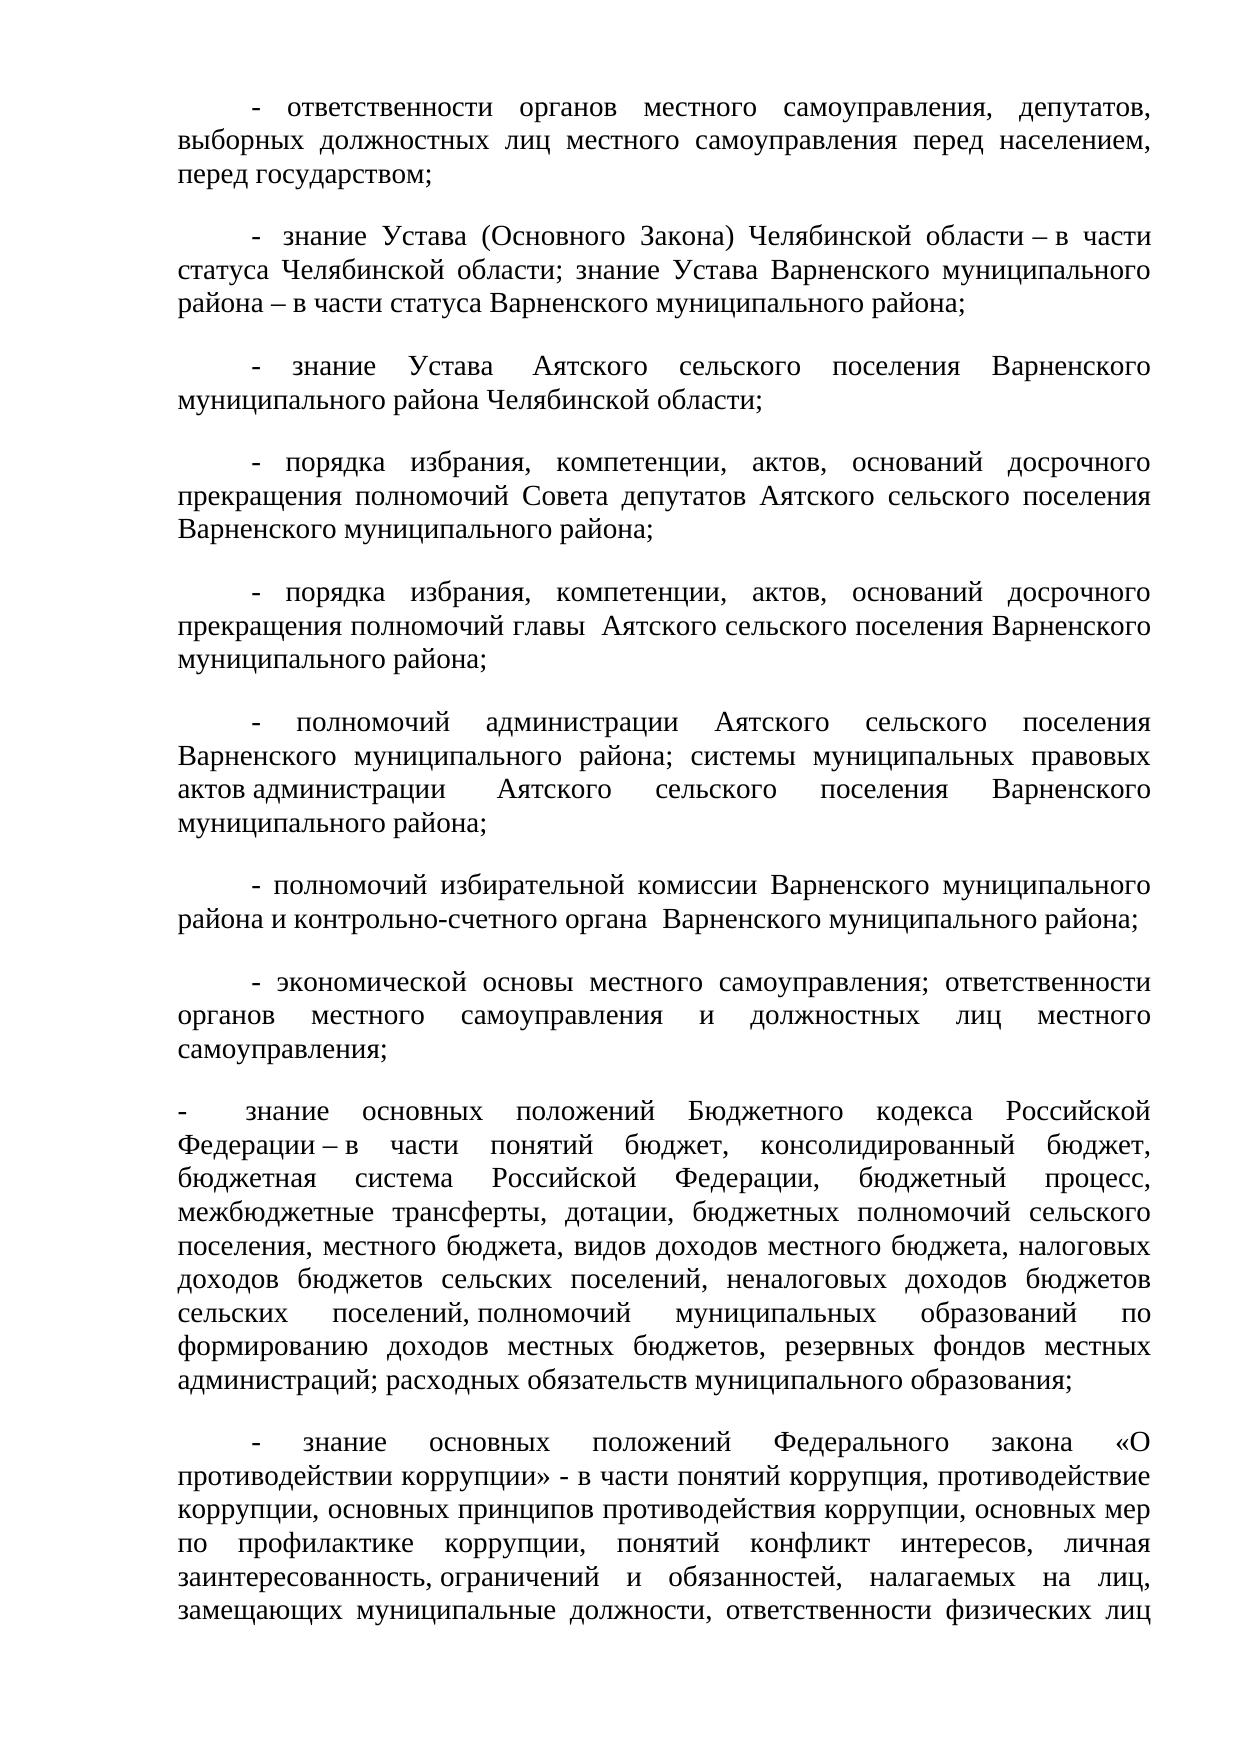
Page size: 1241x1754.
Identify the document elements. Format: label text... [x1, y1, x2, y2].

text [177, 1424, 1152, 1626]
text - знание Устава Аятского сельского поселения Варненского муниципального района Челябинской области; [177, 348, 1152, 415]
text - полномочий избирательной комиссии Варненского муниципального района и контрольно-счетного органа Варненского муниципального района; [177, 867, 1152, 934]
text - знание основных положений Бюджетного кодекса Российской Федерации – в части понятий бюджет, консолидированный бюджет, бюджетная система Российской Федерации, бюджетный процесс, межбюджетные трансферты, дотации, бюджетных полномочий сельского поселения, местного бюджета, видов доходов местного бюджета, налоговых доходов бюджетов сельских поселений, неналоговых доходов бюджетов сельских поселений, полномочий муниципальных образований по формированию доходов местных бюджетов, резервных фондов местных администраций; расходных обязательств муниципального образования; [177, 1093, 1152, 1395]
text - полномочий администрации Аятского сельского поселения Варненского муниципального района; системы муниципальных правовых актов администрации Аятского сельского поселения Варненского муниципального района; [177, 704, 1152, 838]
text - знание Устава (Основного Закона) Челябинской области – в части статуса Челябинской области; знание Устава Варненского муниципального района – в части статуса Варненского муниципального района; [177, 218, 1152, 319]
text - порядка избрания, компетенции, актов, оснований досрочного прекращения полномочий Совета депутатов Аятского сельского поселения Варненского муниципального района; [177, 444, 1152, 545]
text - экономической основы местного самоуправления; ответственности органов местного самоуправления и должностных лиц местного самоуправления; [177, 964, 1152, 1064]
text - порядка избрания, компетенции, актов, оснований досрочного прекращения полномочий главы Аятского сельского поселения Варненского муниципального района; [177, 574, 1152, 675]
text - ответственности органов местного самоуправления, депутатов, выборных должностных лиц местного самоуправления перед населением, перед государством; [177, 89, 1152, 189]
